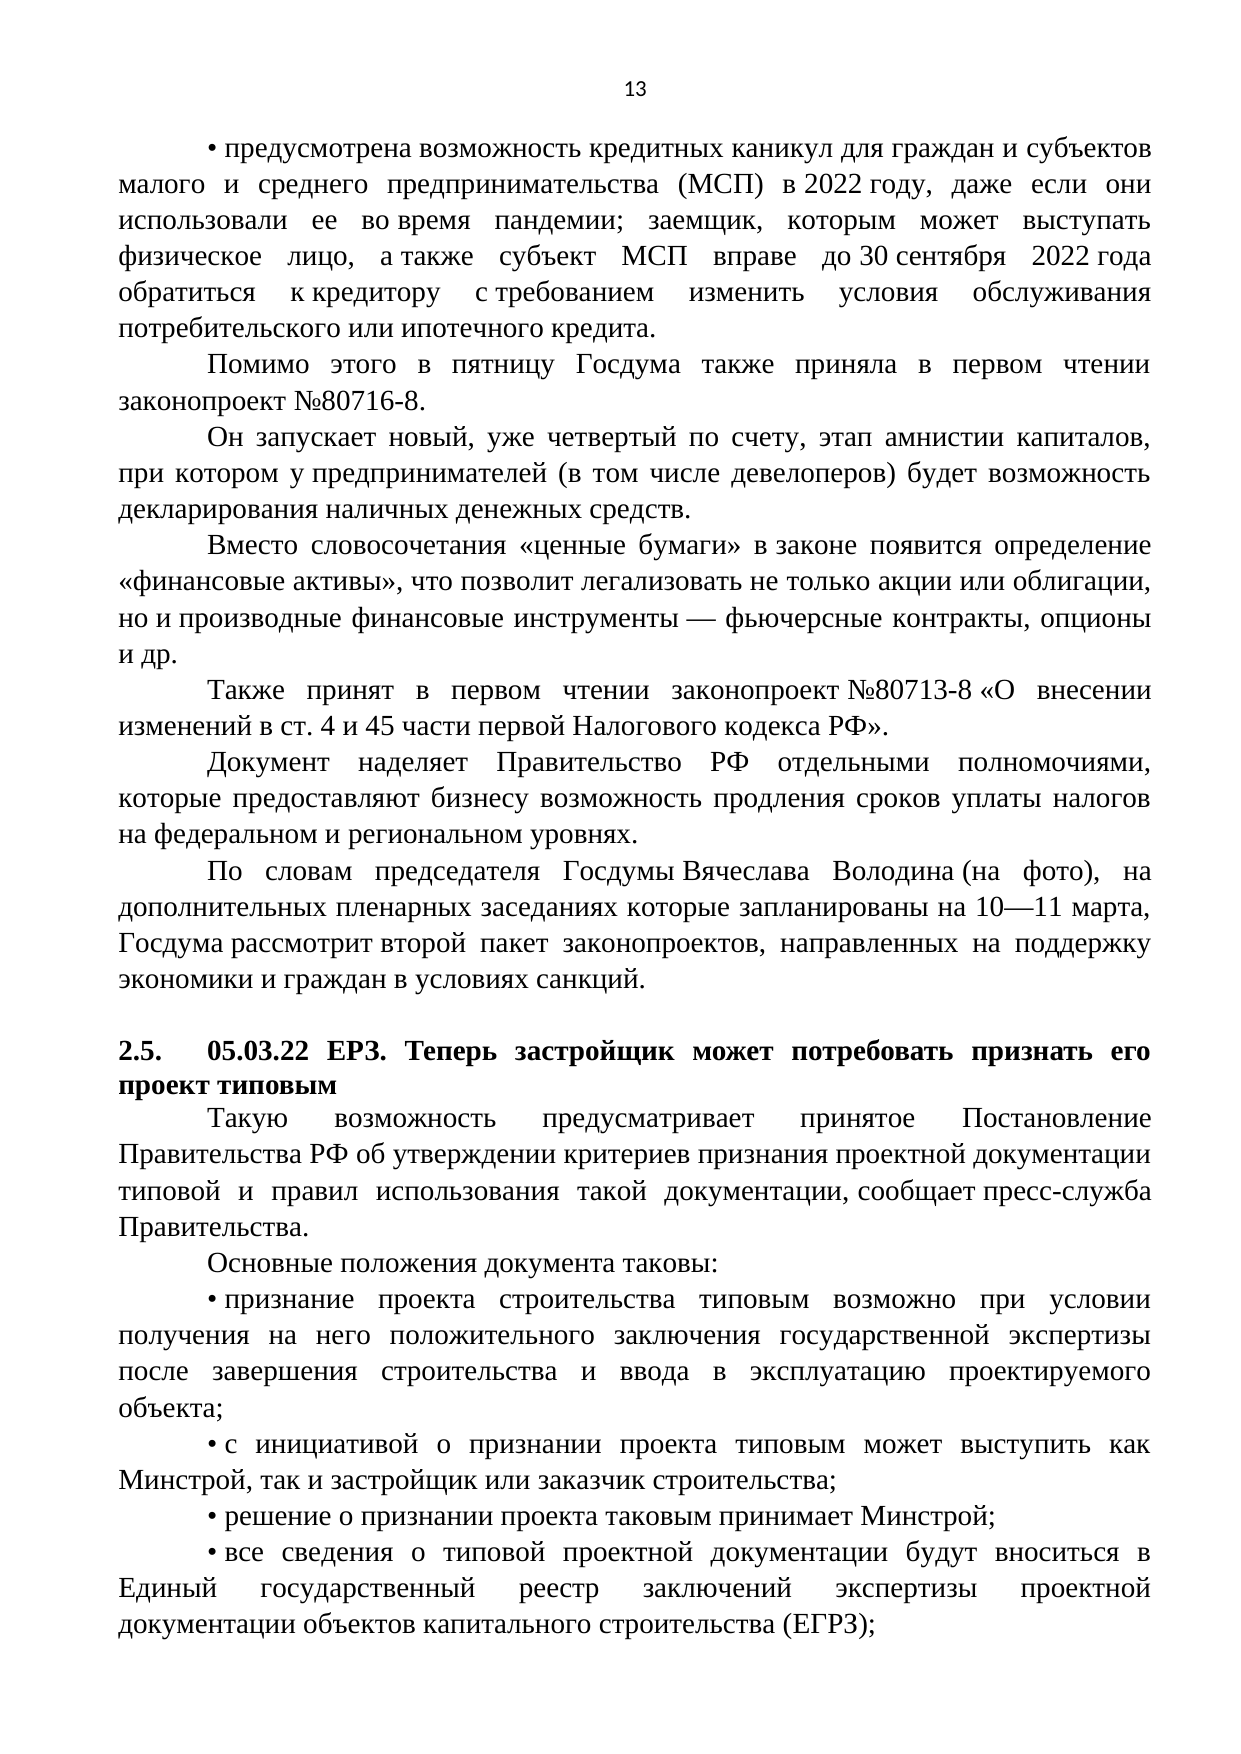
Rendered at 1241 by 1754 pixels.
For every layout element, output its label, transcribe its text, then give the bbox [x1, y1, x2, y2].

text Документ наделяет Правительство РФ отдельными полномочиями, которые предоставляют бизнесу возможность продления сроков уплаты налогов на федеральном и региональном уровнях. [118, 744, 1152, 850]
text Он запускает новый, уже четвертый по счету, этап амнистии капиталов, при котором у предпринимателей (в том числе девелоперов) будет возможность декларирования наличных денежных средств. [118, 419, 1152, 525]
text Такую возможность предусматривает принятое Постановление Правительства РФ об утверждении критериев признания проектной документации типовой и правил использования такой документации, сообщает пресс-служба Правительства. [118, 1101, 1152, 1242]
text Вместо словосочетания «ценные бумаги» в законе появится определение «финансовые активы», что позволит легализовать не только акции или облигации, но и производные финансовые инструменты — фьючерсные контракты, опционы и др. [118, 527, 1152, 669]
text Также принят в первом чтении законопроект №80713-8 «О внесении изменений в ст. 4 и 45 части первой Налогового кодекса РФ». [118, 672, 1152, 742]
text • решение о признании проекта таковым принимает Минстрой; [118, 1498, 1152, 1532]
text • признание проекта строительства типовым возможно при условии получения на него положительного заключения государственной экспертизы после завершения строительства и ввода в эксплуатацию проектируемого объекта; [118, 1281, 1152, 1423]
text • все сведения о типовой проектной документации будут вноситься в Единый государственный реестр заключений экспертизы проектной документации объектов капитального строительства (ЕГРЗ); [118, 1534, 1152, 1640]
text По словам председателя Госдумы Вячеслава Володина (на фото), на дополнительных пленарных заседаниях которые запланированы на 10—11 марта, Госдума рассмотрит второй пакет законопроектов, направленных на поддержку экономики и граждан в условиях санкций. [118, 853, 1152, 995]
text • c инициативой о признании проекта типовым может выступить как Минстрой, так и застройщик или заказчик строительства; [118, 1426, 1152, 1496]
subtitle 05.03.22 ЕРЗ. Теперь застройщик может потребовать признать его проект типовым [118, 1033, 1152, 1101]
text • предусмотрена возможность кредитных каникул для граждан и субъектов малого и среднего предпринимательства (МСП) в 2022 году, даже если они использовали ее во время пандемии; заемщик, которым может выступать физическое лицо, а также субъект МСП вправе до 30 сентября 2022 года обратиться к кредитору с требованием изменить условия обслуживания потребительского или ипотечного кредита. [118, 130, 1152, 344]
text Основные положения документа таковы: [118, 1245, 1152, 1279]
text Помимо этого в пятницу Госдума также приняла в первом чтении законопроект №80716-8. [118, 347, 1152, 416]
